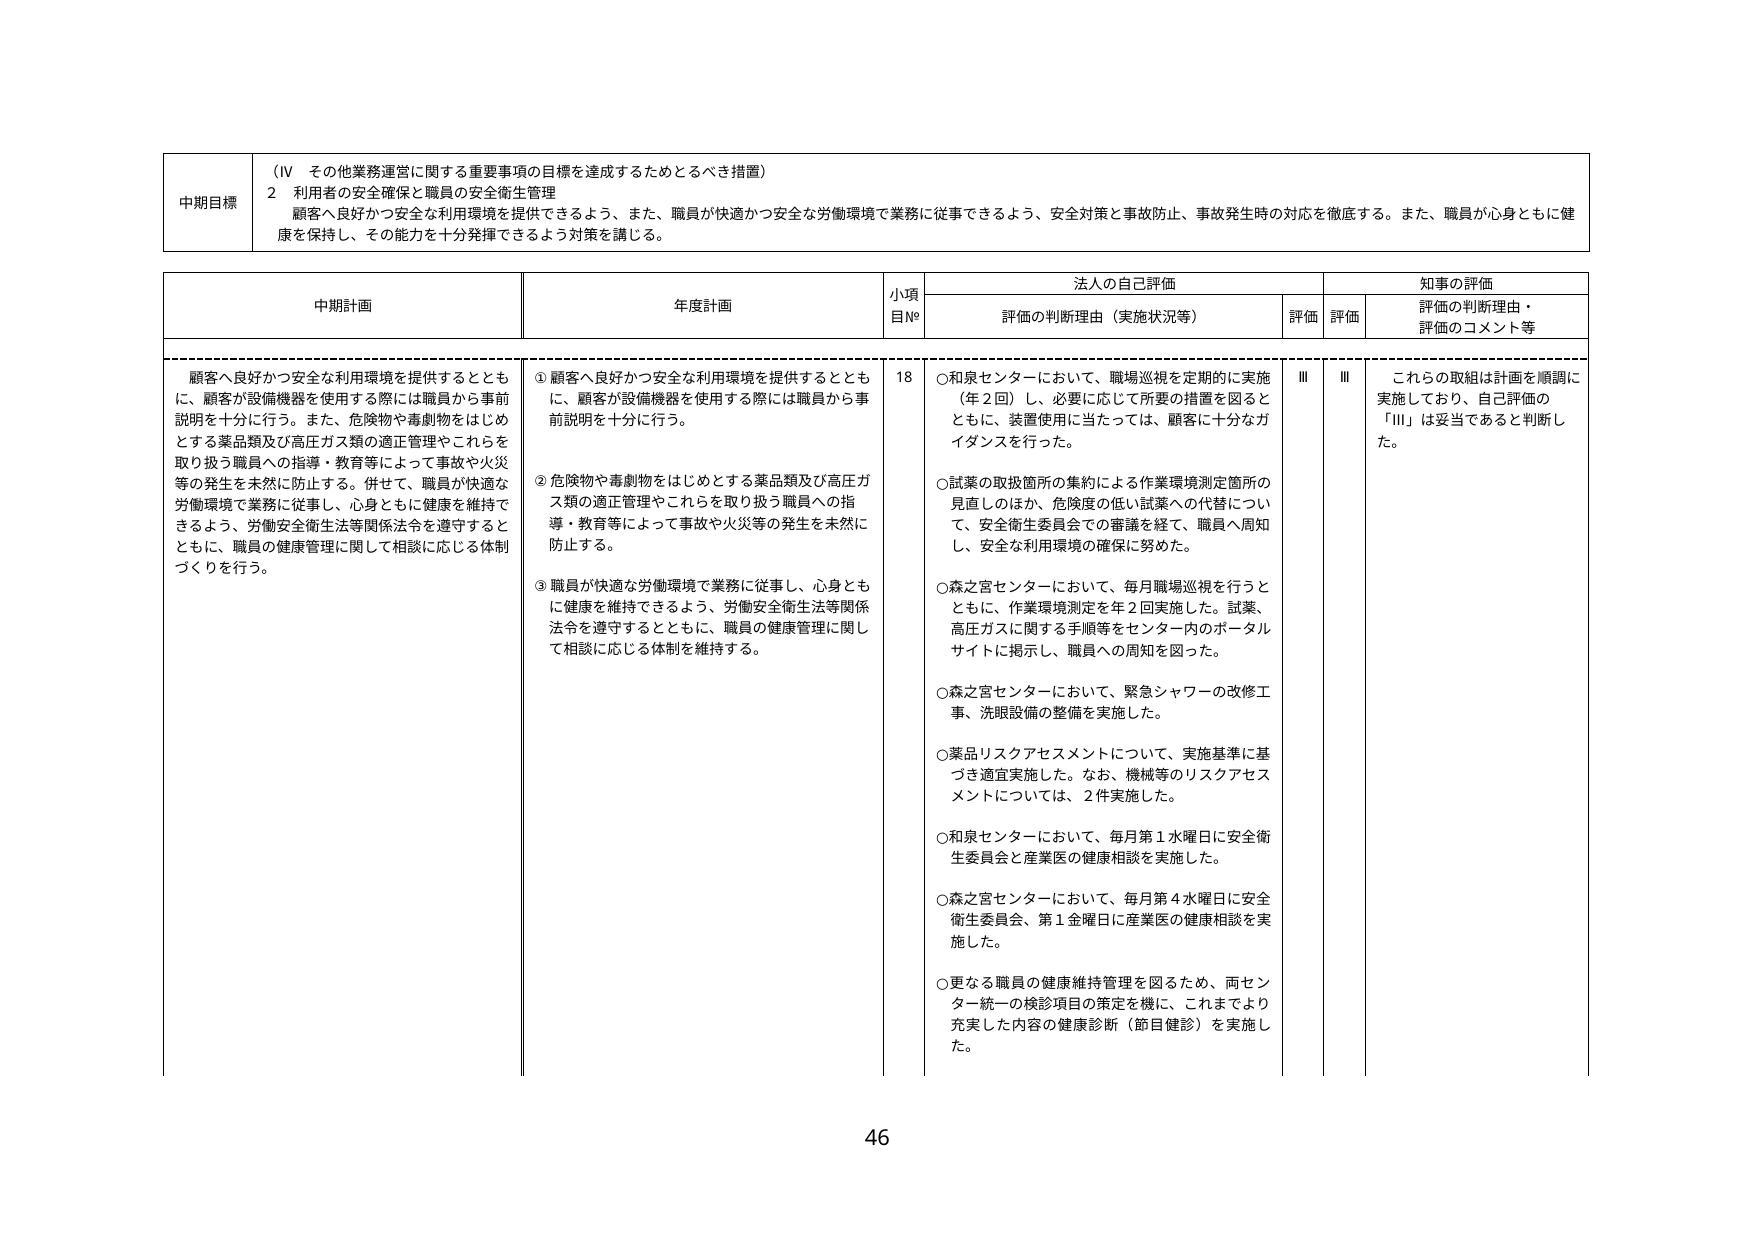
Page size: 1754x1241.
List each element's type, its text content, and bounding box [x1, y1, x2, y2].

table_header [164, 154, 252, 160]
table_cell 評価の判断理由（実施状況等） [925, 295, 1282, 337]
table_cell [925, 358, 1282, 367]
table_cell [524, 358, 883, 367]
table_header 知事の評価 [1324, 273, 1588, 294]
table_header 年度計画 [524, 273, 883, 337]
table_header 中期計画 [164, 273, 521, 337]
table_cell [524, 367, 883, 1076]
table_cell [164, 367, 521, 1076]
table_cell 18 [884, 367, 924, 1076]
table_cell [884, 358, 924, 367]
table_cell Ⅲ [1324, 367, 1365, 1076]
table_cell 評価の判断理由・ 評価のコメント等 [1366, 295, 1588, 337]
table_header 法人の自己評価 [925, 273, 1323, 294]
table_cell （Ⅳ その他業務運営に関する重要事項の目標を達成するためとるべき措置） ２ 利用者の安全確保と職員の安全衛生管理 顧客へ良好かつ安全な利用環境を提供できるよう、また、職員が快適かつ安全な労働環境で業務に従事できるよう、安全対策と事故防止、事故発生時の対応を徹底する。また、職員が心身ともに健康を保持し、その能力を十分発揮できるよう対策を講じる。 [253, 160, 1589, 245]
table_cell 評価 [1324, 295, 1365, 337]
table_cell [164, 245, 252, 251]
table_cell [164, 339, 1588, 358]
table_cell [1324, 358, 1365, 367]
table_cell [1366, 367, 1588, 1076]
table_cell 中期目標 [164, 160, 252, 245]
table_header 小項 目№ [884, 273, 924, 337]
table_cell [253, 245, 1589, 251]
table_header [253, 154, 1589, 160]
table_cell [164, 358, 521, 367]
table_cell 評価 [1283, 295, 1323, 337]
table_cell [1366, 358, 1588, 367]
table_cell [1283, 358, 1323, 367]
table_cell Ⅲ [1283, 367, 1323, 1076]
